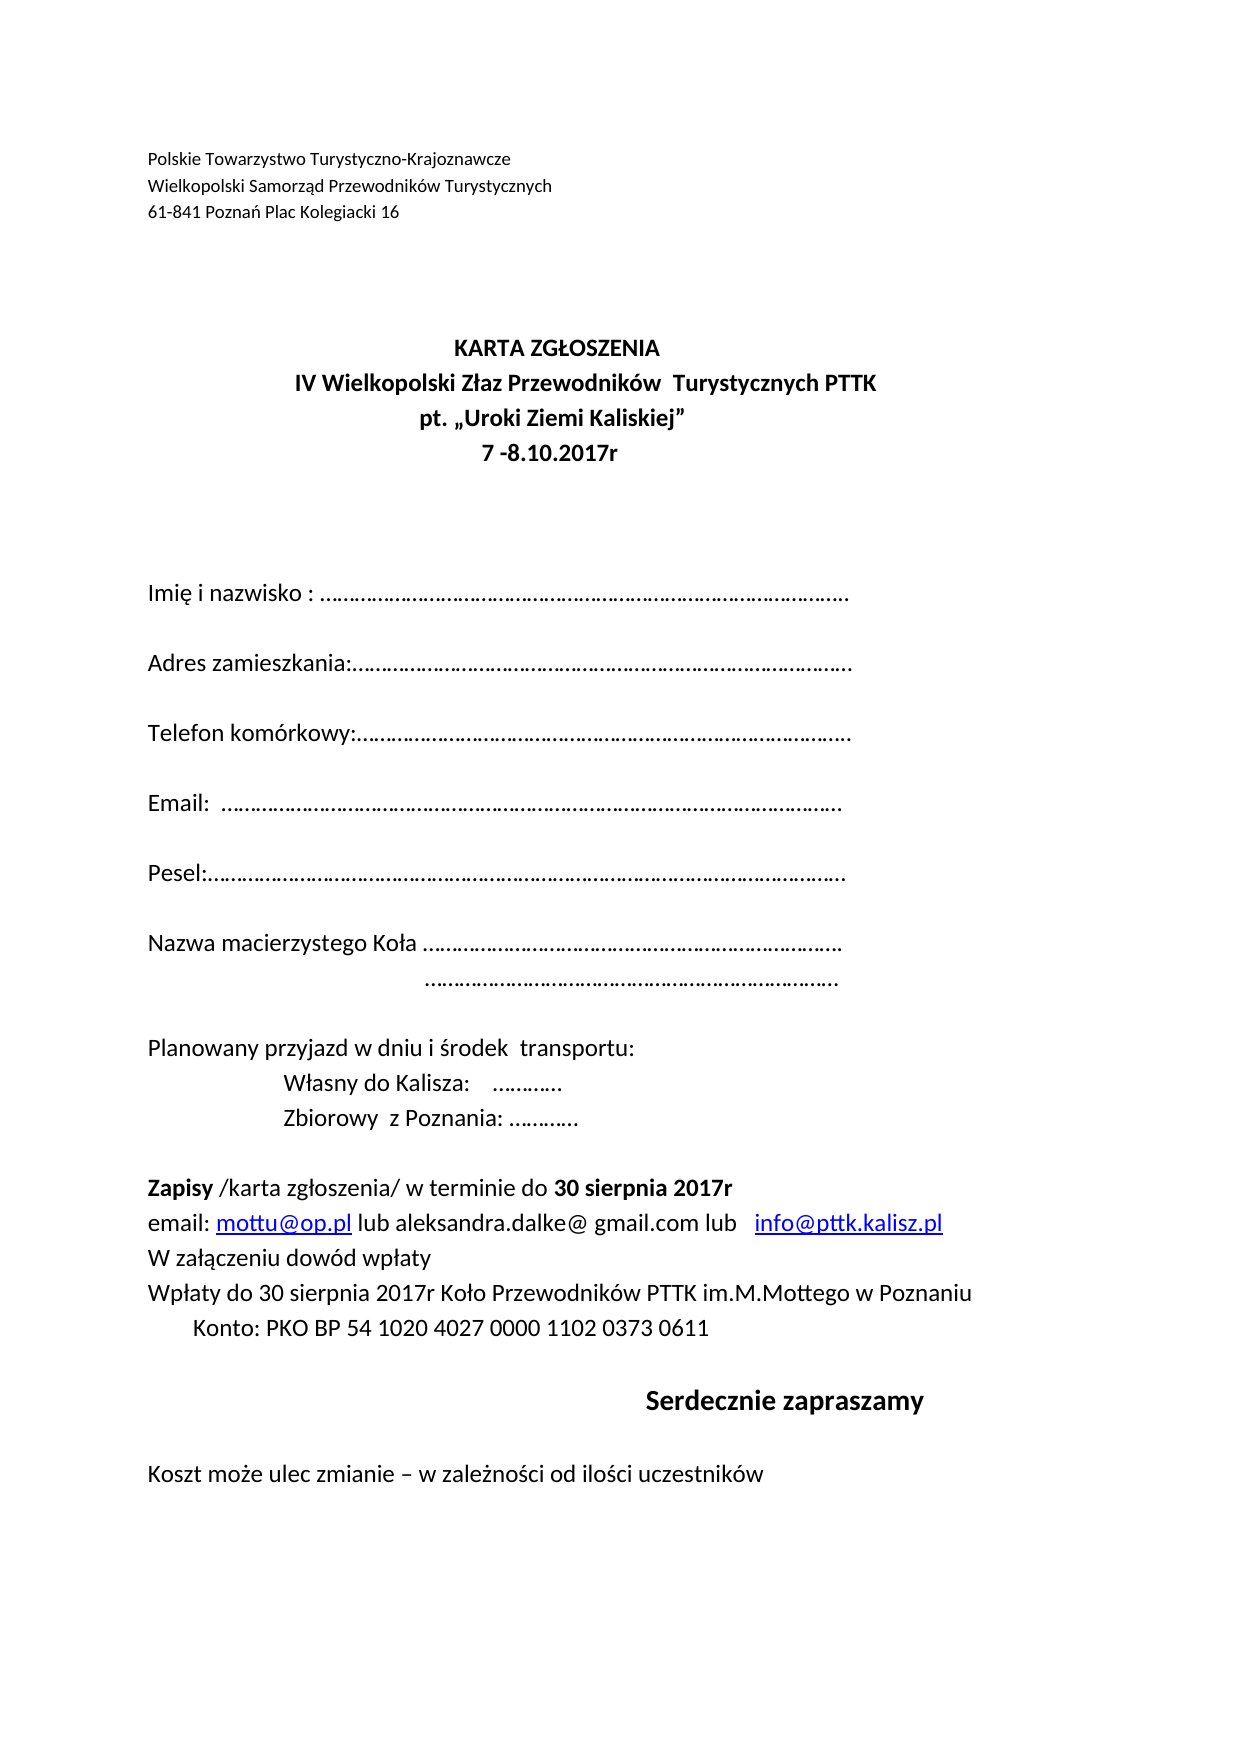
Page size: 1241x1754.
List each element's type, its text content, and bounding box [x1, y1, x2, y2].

text Własny do Kalisza: ………… [148, 1067, 1093, 1098]
text KARTA ZGŁOSZENIA [148, 332, 1093, 363]
text ……………………………………………………………… [148, 962, 1093, 993]
text Serdecznie zapraszamy [148, 1382, 1093, 1418]
text Zapisy /karta zgłoszenia/ w terminie do 30 sierpnia 2017r email: mottu@op.pl lub aleksandra.dalke@ gmail.com lub info@pttk.kalisz.pl W załączeniu dowód wpłaty [148, 1172, 1093, 1273]
text Zbiorowy z Poznania: ………… [148, 1102, 1093, 1133]
text Telefon komórkowy:………………………………………………………………………….. [148, 717, 1093, 748]
text 61-841 Poznań Plac Kolegiacki 16 [148, 200, 1093, 223]
text Email: ……………………………………………………………………………………………… [148, 787, 1093, 818]
text Nazwa macierzystego Koła ………………………………………………………………. [148, 927, 1093, 958]
text 7 -8.10.2017r [148, 437, 1093, 468]
text Adres zamieszkania:…………………………………………………………………………… [148, 647, 1093, 678]
text Konto: PKO BP 54 1020 4027 0000 1102 0373 0611 [148, 1312, 1093, 1343]
text Koszt może ulec zmianie – w zależności od ilości uczestników [148, 1458, 1093, 1488]
text IV Wielkopolski Złaz Przewodników Turystycznych PTTK [148, 367, 1093, 398]
text Pesel:………………………………………………………………………………………………… [148, 857, 1093, 888]
text pt. „Uroki Ziemi Kaliskiej” [148, 402, 1093, 433]
text Imię i nazwisko : ……………………………………………………………………………….. [148, 577, 1093, 608]
text Wielkopolski Samorząd Przewodników Turystycznych [148, 174, 1093, 197]
text Polskie Towarzystwo Turystyczno-Krajoznawcze [148, 148, 1093, 171]
text Planowany przyjazd w dniu i środek transportu: [148, 1032, 1093, 1063]
text Wpłaty do 30 sierpnia 2017r Koło Przewodników PTTK im.M.Mottego w Poznaniu [148, 1277, 1093, 1308]
